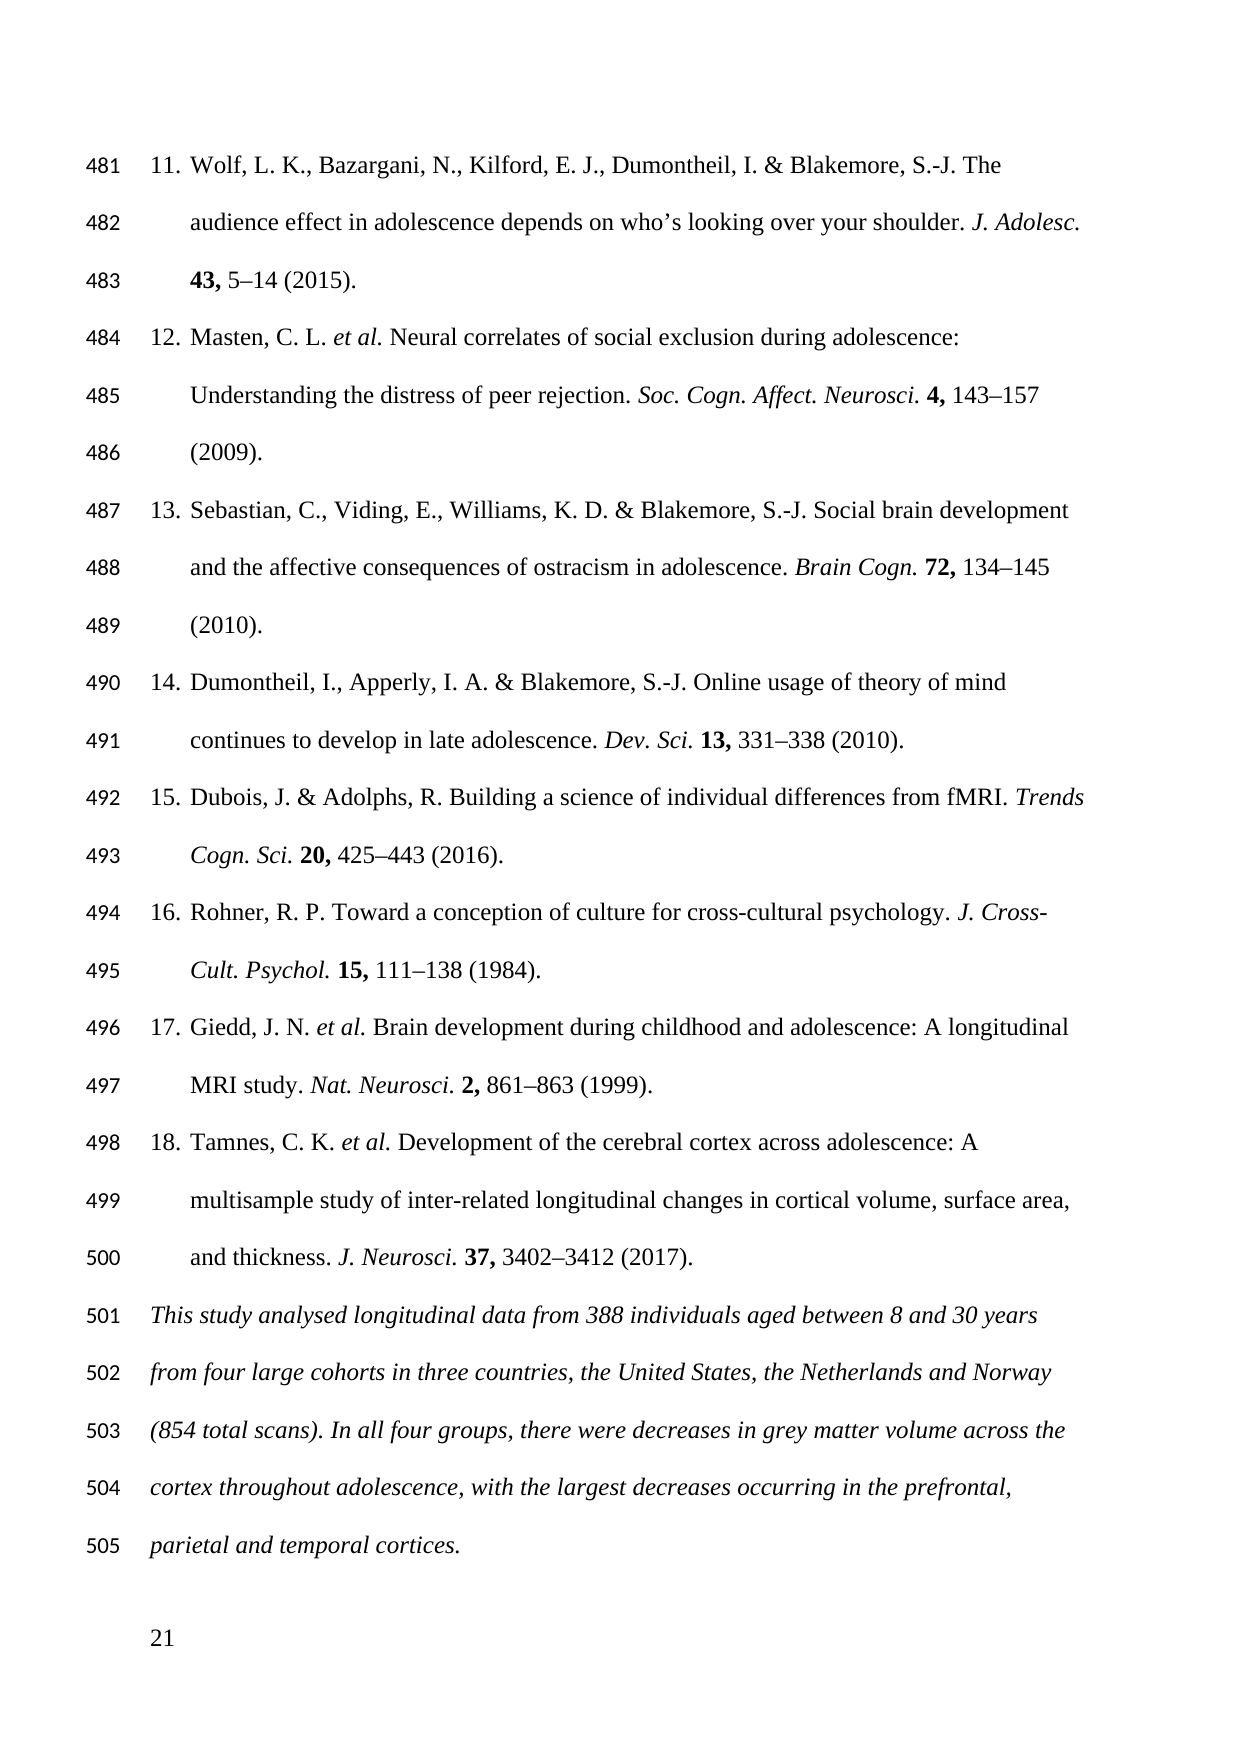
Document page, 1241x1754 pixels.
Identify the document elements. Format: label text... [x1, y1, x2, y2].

text 18. Tamnes, C. K. et al. Development of the cerebral cortex across adolescence: A multisample study of inter-related longitudinal changes in cortical volume, surface area, and thickness. J. Neurosci. 37, 3402–3412 (2017). [150, 1127, 1090, 1271]
text 16. Rohner, R. P. Toward a conception of culture for cross-cultural psychology. J. Cross-Cult. Psychol. 15, 111–138 (1984). [150, 897, 1090, 984]
text 13. Sebastian, C., Viding, E., Williams, K. D. & Blakemore, S.-J. Social brain development and the affective consequences of ostracism in adolescence. Brain Cogn. 72, 134–145 (2010). [150, 495, 1090, 639]
text 14. Dumontheil, I., Apperly, I. A. & Blakemore, S.-J. Online usage of theory of mind continues to develop in late adolescence. Dev. Sci. 13, 331–338 (2010). [150, 667, 1090, 754]
text 11. Wolf, L. K., Bazargani, N., Kilford, E. J., Dumontheil, I. & Blakemore, S.-J. The audience effect in adolescence depends on who’s looking over your shoulder. J. Adolesc. 43, 5–14 (2015). [150, 150, 1090, 294]
text This study analysed longitudinal data from 388 individuals aged between 8 and 30 years from four large cohorts in three countries, the United States, the Netherlands and Norway (854 total scans). In all four groups, there were decreases in grey matter volume across the cortex throughout adolescence, with the largest decreases occurring in the prefrontal, parietal and temporal cortices. [150, 1300, 1090, 1559]
text 17. Giedd, J. N. et al. Brain development during childhood and adolescence: A longitudinal MRI study. Nat. Neurosci. 2, 861–863 (1999). [150, 1012, 1090, 1099]
text 12. Masten, C. L. et al. Neural correlates of social exclusion during adolescence: Understanding the distress of peer rejection. Soc. Cogn. Affect. Neurosci. 4, 143–157 (2009). [150, 322, 1090, 466]
text 15. Dubois, J. & Adolphs, R. Building a science of individual differences from fMRI. Trends Cogn. Sci. 20, 425–443 (2016). [150, 782, 1090, 869]
